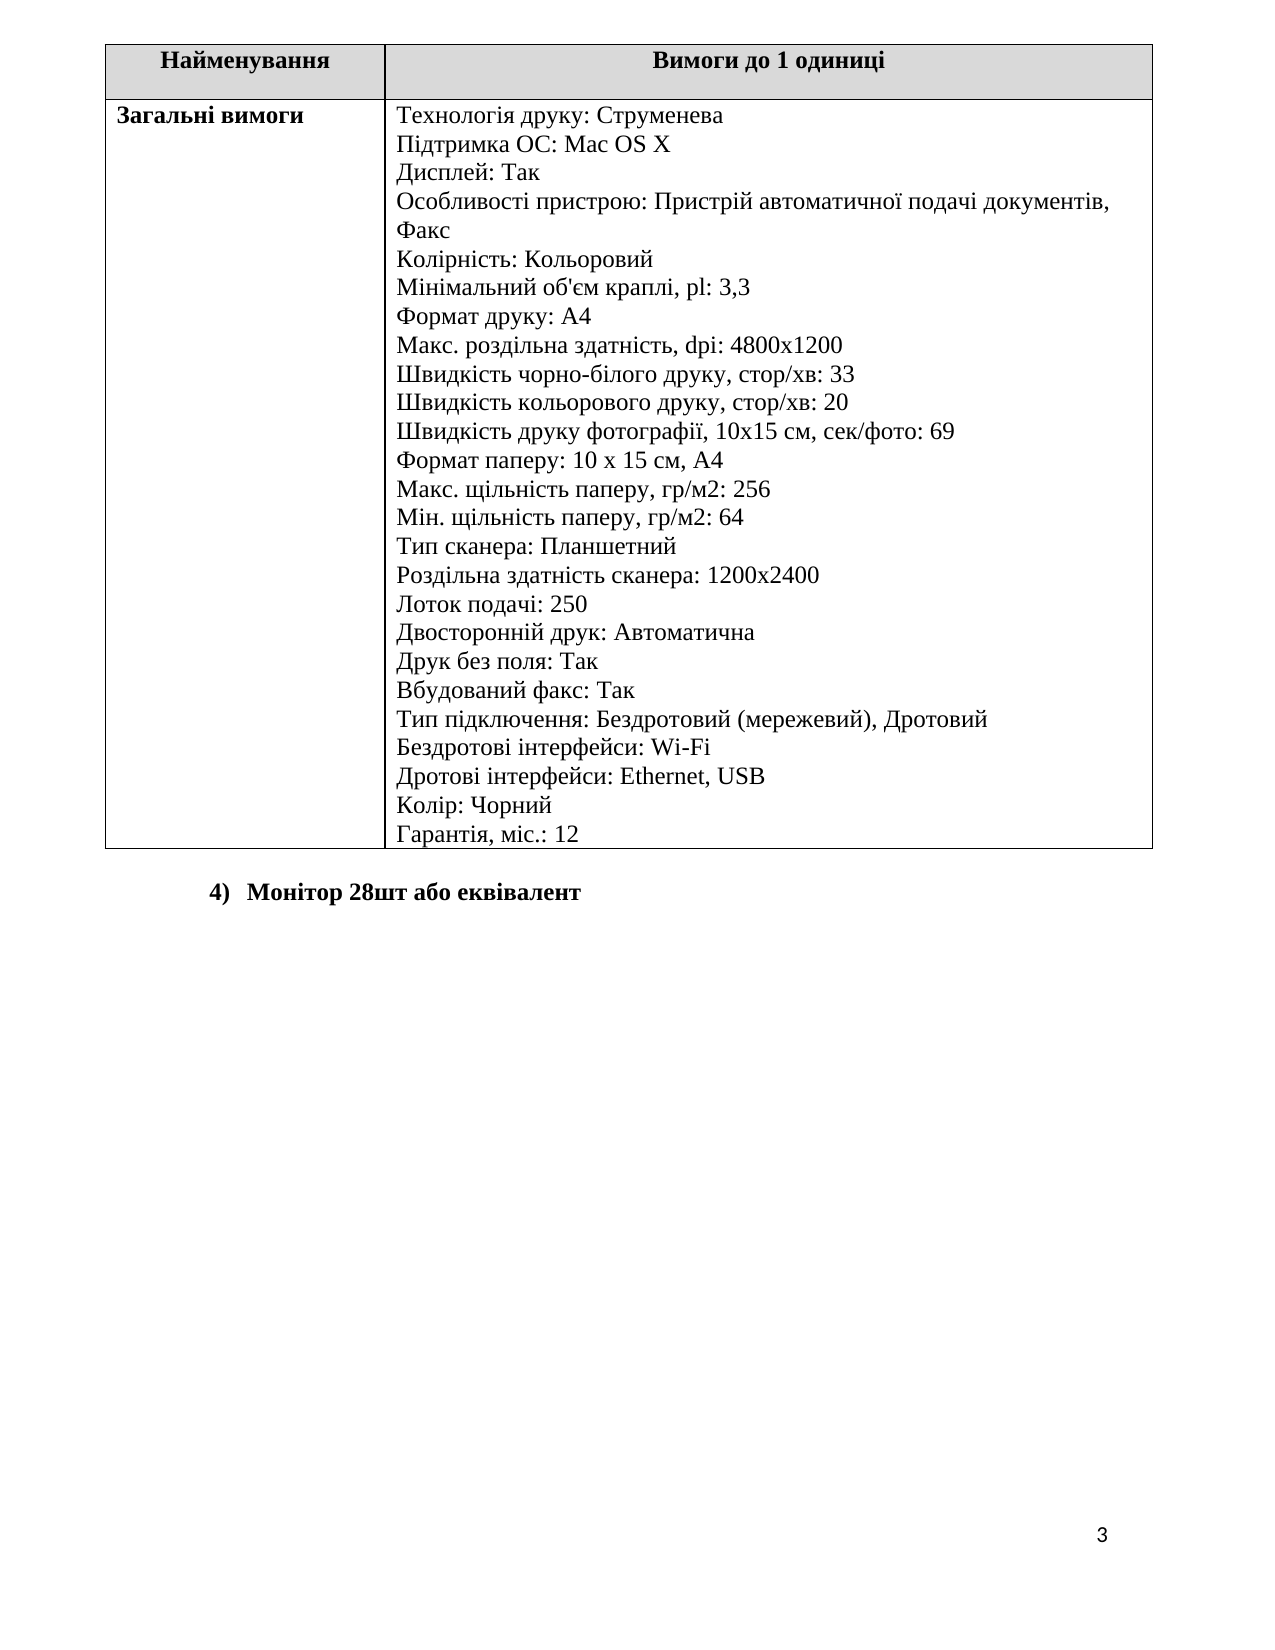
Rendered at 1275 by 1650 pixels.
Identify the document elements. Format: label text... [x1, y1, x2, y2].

table_header Найменування [106, 45, 384, 99]
list Монітор 28шт або еквівалент [209, 877, 1107, 906]
table_header Вимоги до 1 одиниці [386, 45, 1152, 99]
table_cell Технологія друку: Струменева Підтримка ОС: Mac OS X Дисплей: Так Особливості пристрою: Пристрій автоматичної подачі документів, Факс Колірність: Кольоровий Мінімальний об'єм краплі, pl: 3,3 Формат друку: A4 Макс. роздільна здатність, dpi: 4800x1200 Швидкість чорно-білого друку, стор/хв: 33 Швидкість кольорового друку, стор/хв: 20 Швидкість друку фотографії, 10х15 см, сек/фото: 69 Формат паперу: 10 x 15 см, А4 Макс. щільність паперу, гр/м2: 256 Мін. щільність паперу, гр/м2: 64 Тип сканера: Планшетний Роздільна здатність сканера: 1200x2400 Лоток подачі: 250 Двосторонній друк: Автоматична Друк без поля: Так Вбудований факс: Так Тип підключення: Бездротовий (мережевий), Дротовий Бездротові інтерфейси: Wi-Fi Дротові інтерфейси: Ethernet, USB Колір: Чорний Гарантія, міс.: 12 [386, 100, 1152, 847]
table_cell Загальні вимоги [106, 100, 384, 847]
